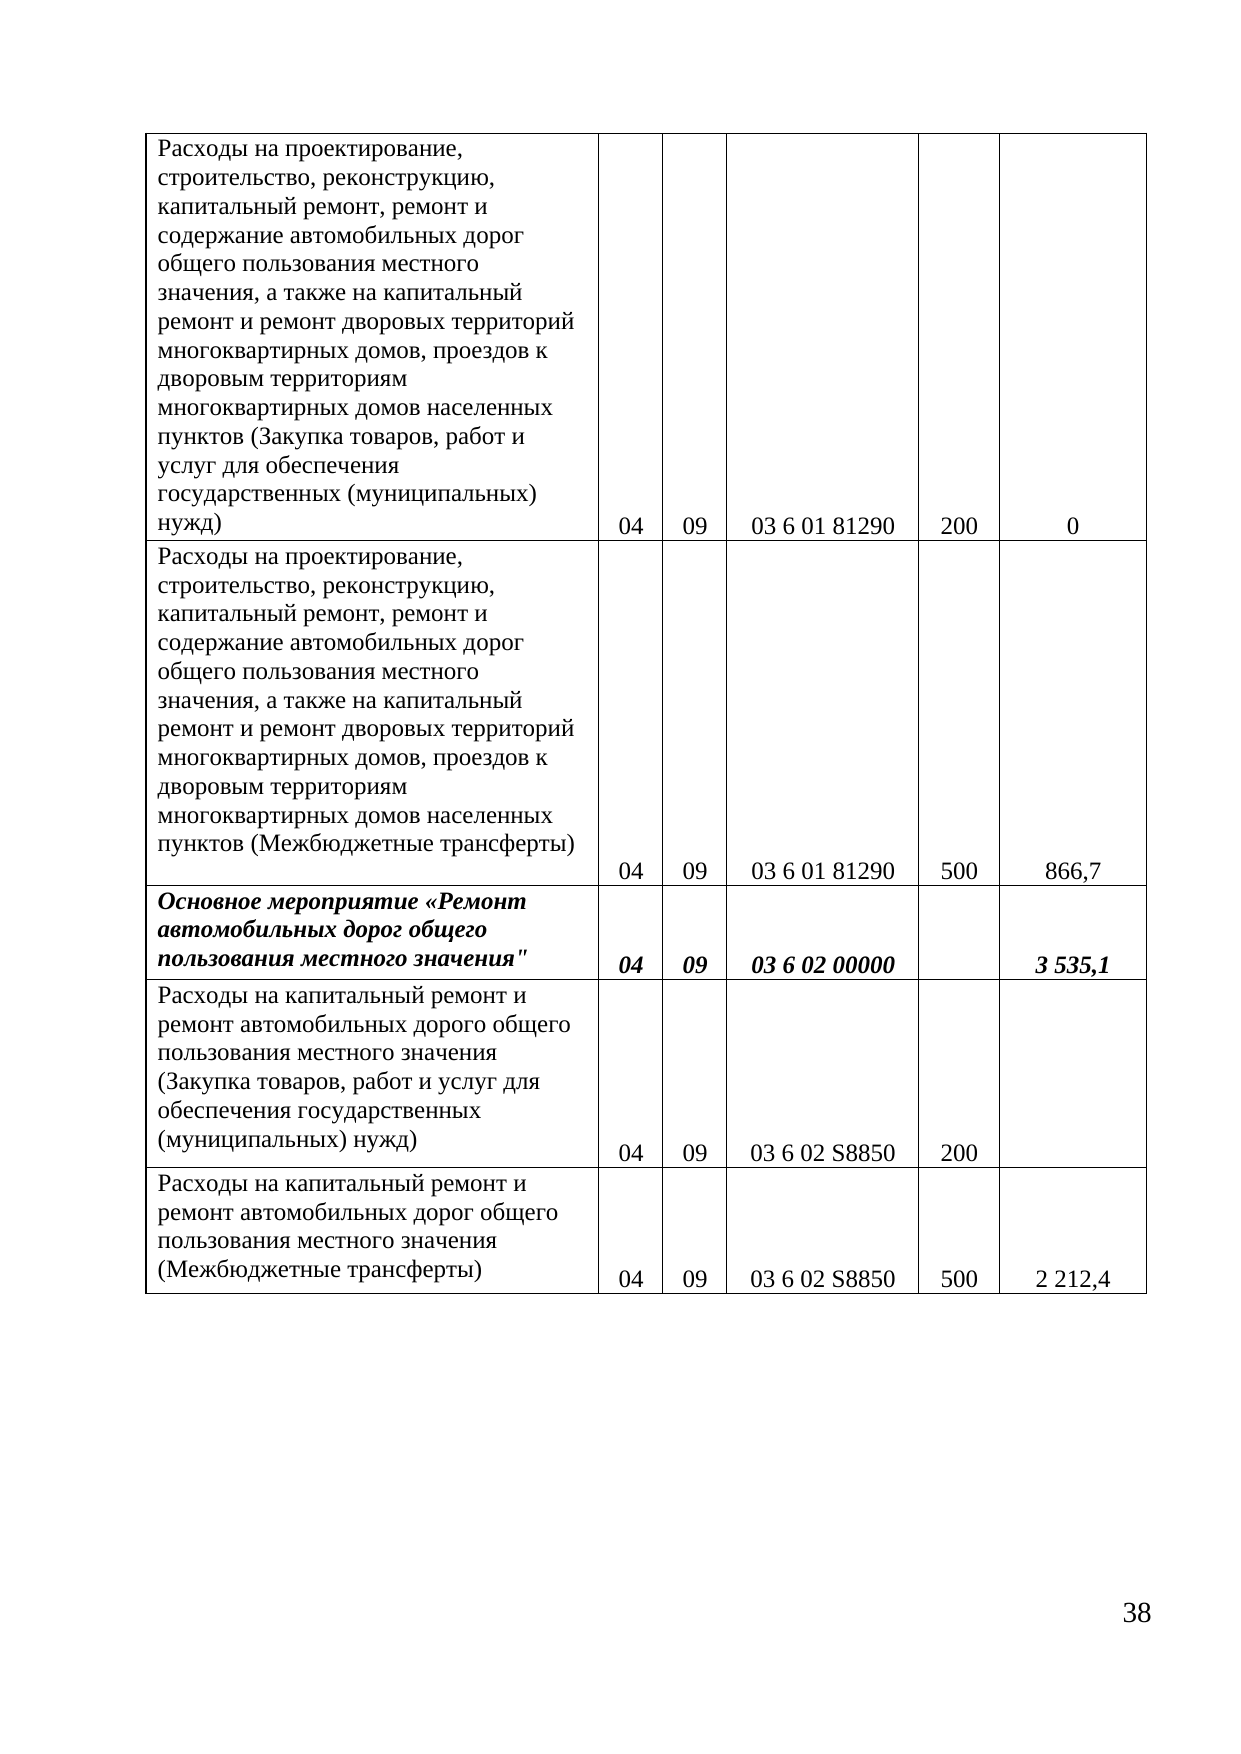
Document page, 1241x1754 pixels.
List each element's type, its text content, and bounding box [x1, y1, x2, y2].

table_cell 09 [663, 134, 726, 540]
table_cell 04 [599, 1168, 662, 1292]
table_cell 04 [599, 980, 662, 1167]
table_cell 0 [1000, 134, 1146, 540]
table_cell 04 [599, 134, 662, 540]
table_cell [919, 886, 999, 979]
table_cell Расходы на капитальный ремонт и ремонт автомобильных дорог общего пользования местного значения (Межбюджетные трансферты) [147, 1168, 598, 1292]
table_cell 09 [663, 541, 726, 885]
table_cell 03 6 02 00000 [727, 886, 918, 979]
table_cell Расходы на проектирование, строительство, реконструкцию, капитальный ремонт, ремонт и содержание автомобильных дорог общего пользования местного значения, а также на капитальный ремонт и ремонт дворовых территорий многоквартирных домов, проездов к дворовым территориям многоквартирных домов населенных пунктов (Закупка товаров, работ и услуг для обеспечения государственных (муниципальных) нужд) [147, 134, 598, 540]
table_cell 200 [919, 980, 999, 1167]
table_cell 200 [919, 134, 999, 540]
table_cell Расходы на проектирование, строительство, реконструкцию, капитальный ремонт, ремонт и содержание автомобильных дорог общего пользования местного значения, а также на капитальный ремонт и ремонт дворовых территорий многоквартирных домов, проездов к дворовым территориям многоквартирных домов населенных пунктов (Межбюджетные трансферты) [147, 541, 598, 885]
table_cell 04 [599, 541, 662, 885]
table_cell 866,7 [1000, 541, 1146, 885]
table_cell 03 6 02 S8850 [727, 980, 918, 1167]
table_cell 500 [919, 1168, 999, 1292]
table_cell 03 6 01 81290 [727, 541, 918, 885]
table_cell Расходы на капитальный ремонт и ремонт автомобильных дорого общего пользования местного значения (Закупка товаров, работ и услуг для обеспечения государственных (муниципальных) нужд) [147, 980, 598, 1167]
table_cell 2 212,4 [1000, 1168, 1146, 1292]
table_cell 04 [599, 886, 662, 979]
table_cell 09 [663, 886, 726, 979]
table_cell [1000, 980, 1146, 1167]
table_cell 500 [919, 541, 999, 885]
table_cell 3 535,1 [1000, 886, 1146, 979]
table_cell 09 [663, 1168, 726, 1292]
table_cell 09 [663, 980, 726, 1167]
table_cell 03 6 02 S8850 [727, 1168, 918, 1292]
table_cell 03 6 01 81290 [727, 134, 918, 540]
table_cell Основное мероприятие «Ремонт автомобильных дорог общего пользования местного значения" [147, 886, 598, 979]
